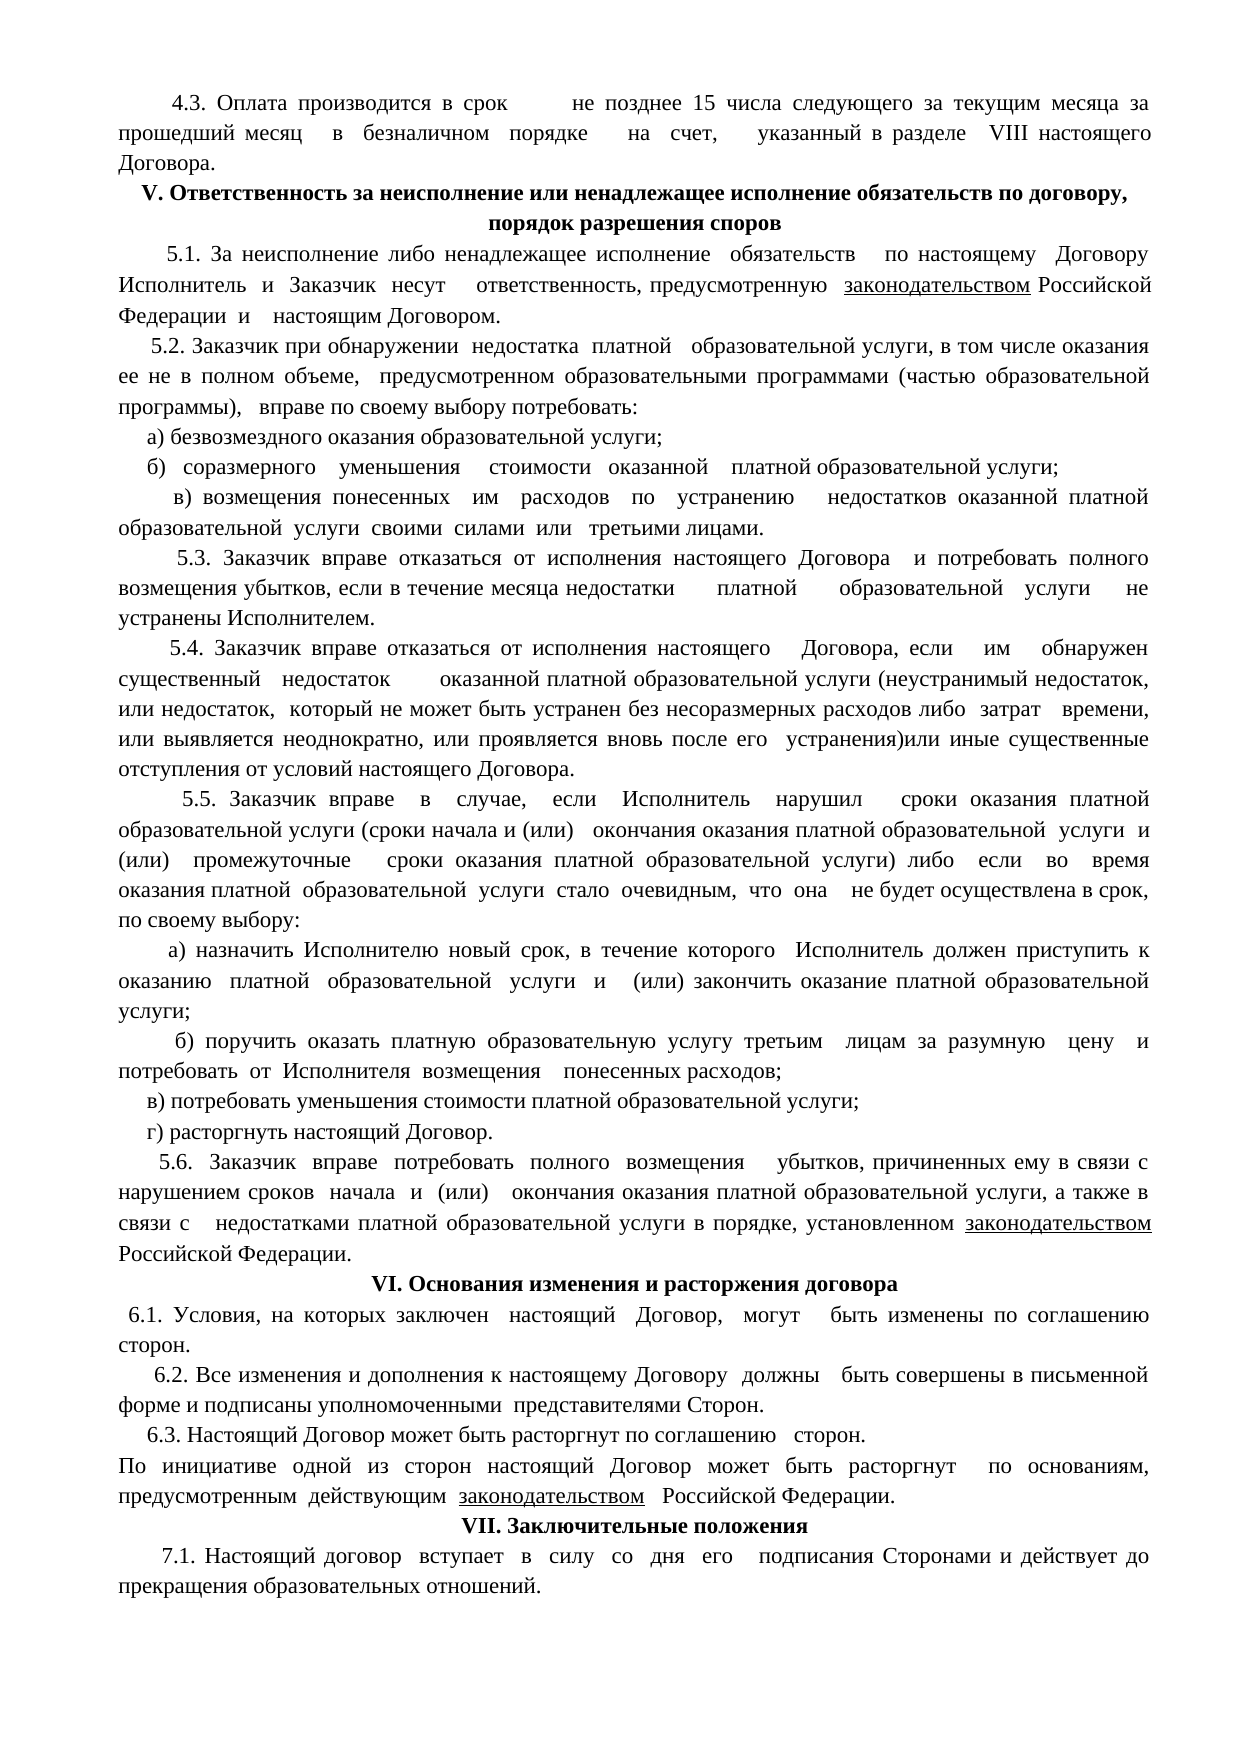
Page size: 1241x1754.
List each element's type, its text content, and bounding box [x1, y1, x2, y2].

text б) поручить оказать платную образовательную услугу третьим лицам за разумную цену и потребовать от Исполнителя возмещения понесенных расходов; [118, 1027, 1152, 1084]
text а) назначить Исполнителю новый срок, в течение которого Исполнитель должен приступить к оказанию платной образовательной услуги и (или) закончить оказание платной образовательной услуги; [118, 936, 1152, 1023]
text в) возмещения понесенных им расходов по устранению недостатков оказанной платной образовательной услуги своими силами или третьими лицами. [118, 483, 1152, 540]
text 6.3. Настоящий Договор может быть расторгнут по соглашению сторон. [118, 1421, 1152, 1448]
text 5.4. Заказчик вправе отказаться от исполнения настоящего Договора, если им обнаружен существенный недостаток оказанной платной образовательной услуги (неустранимый недостаток, или недостаток, который не может быть устранен без несоразмерных расходов либо затрат времени, или выявляется неоднократно, или проявляется вновь после его устранения)или иные существенные отступления от условий настоящего Договора. [118, 634, 1152, 782]
text 4.3. Оплата производится в срок не позднее 15 числа следующего за текущим месяца за прошедший месяц в безналичном порядке на счет, указанный в разделе VIII настоящего Договора. [118, 89, 1152, 175]
text По инициативе одной из сторон настоящий Договор может быть расторгнут по основаниям, предусмотренным действующим законодательством Российской Федерации. [118, 1452, 1152, 1508]
text 5.2. Заказчик при обнаружении недостатка платной образовательной услуги, в том числе оказания ее не в полном объеме, предусмотренном образовательными программами (частью образовательной программы), вправе по своему выбору потребовать: [118, 332, 1152, 419]
text 6.2. Все изменения и дополнения к настоящему Договору должны быть совершены в письменной форме и подписаны уполномоченными представителями Сторон. [118, 1361, 1152, 1418]
text 5.5. Заказчик вправе в случае, если Исполнитель нарушил сроки оказания платной образовательной услуги (сроки начала и (или) окончания оказания платной образовательной услуги и (или) промежуточные сроки оказания платной образовательной услуги) либо если во время оказания платной образовательной услуги стало очевидным, что она не будет осуществлена в срок, по своему выбору: [118, 785, 1152, 933]
text в) потребовать уменьшения стоимости платной образовательной услуги; [118, 1087, 1152, 1114]
text 5.1. За неисполнение либо ненадлежащее исполнение обязательств по настоящему Договору Исполнитель и Заказчик несут ответственность, предусмотренную законодательством Российской Федерации и настоящим Договором. [118, 240, 1152, 328]
text V. Ответственность за неисполнение или ненадлежащее исполнение обязательств по договору, порядок разрешения споров [118, 179, 1152, 236]
text 5.3. Заказчик вправе отказаться от исполнения настоящего Договора и потребовать полного возмещения убытков, если в течение месяца недостатки платной образовательной услуги не устранены Исполнителем. [118, 544, 1152, 631]
text 5.6. Заказчик вправе потребовать полного возмещения убытков, причиненных ему в связи с нарушением сроков начала и (или) окончания оказания платной образовательной услуги, а также в связи с недостатками платной образовательной услуги в порядке, установленном законодательством Российской Федерации. [118, 1148, 1152, 1267]
text VI. Основания изменения и расторжения договора [118, 1270, 1152, 1297]
text VII. Заключительные положения [118, 1512, 1152, 1538]
text 6.1. Условия, на которых заключен настоящий Договор, могут быть изменены по соглашению сторон. [118, 1301, 1152, 1357]
text г) расторгнуть настоящий Договор. [118, 1118, 1152, 1144]
text а) безвозмездного оказания образовательной услуги; [118, 423, 1152, 449]
text 7.1. Настоящий договор вступает в силу со дня его подписания Сторонами и действует до прекращения образовательных отношений. [118, 1542, 1152, 1599]
text б) соразмерного уменьшения стоимости оказанной платной образовательной услуги; [118, 453, 1152, 479]
